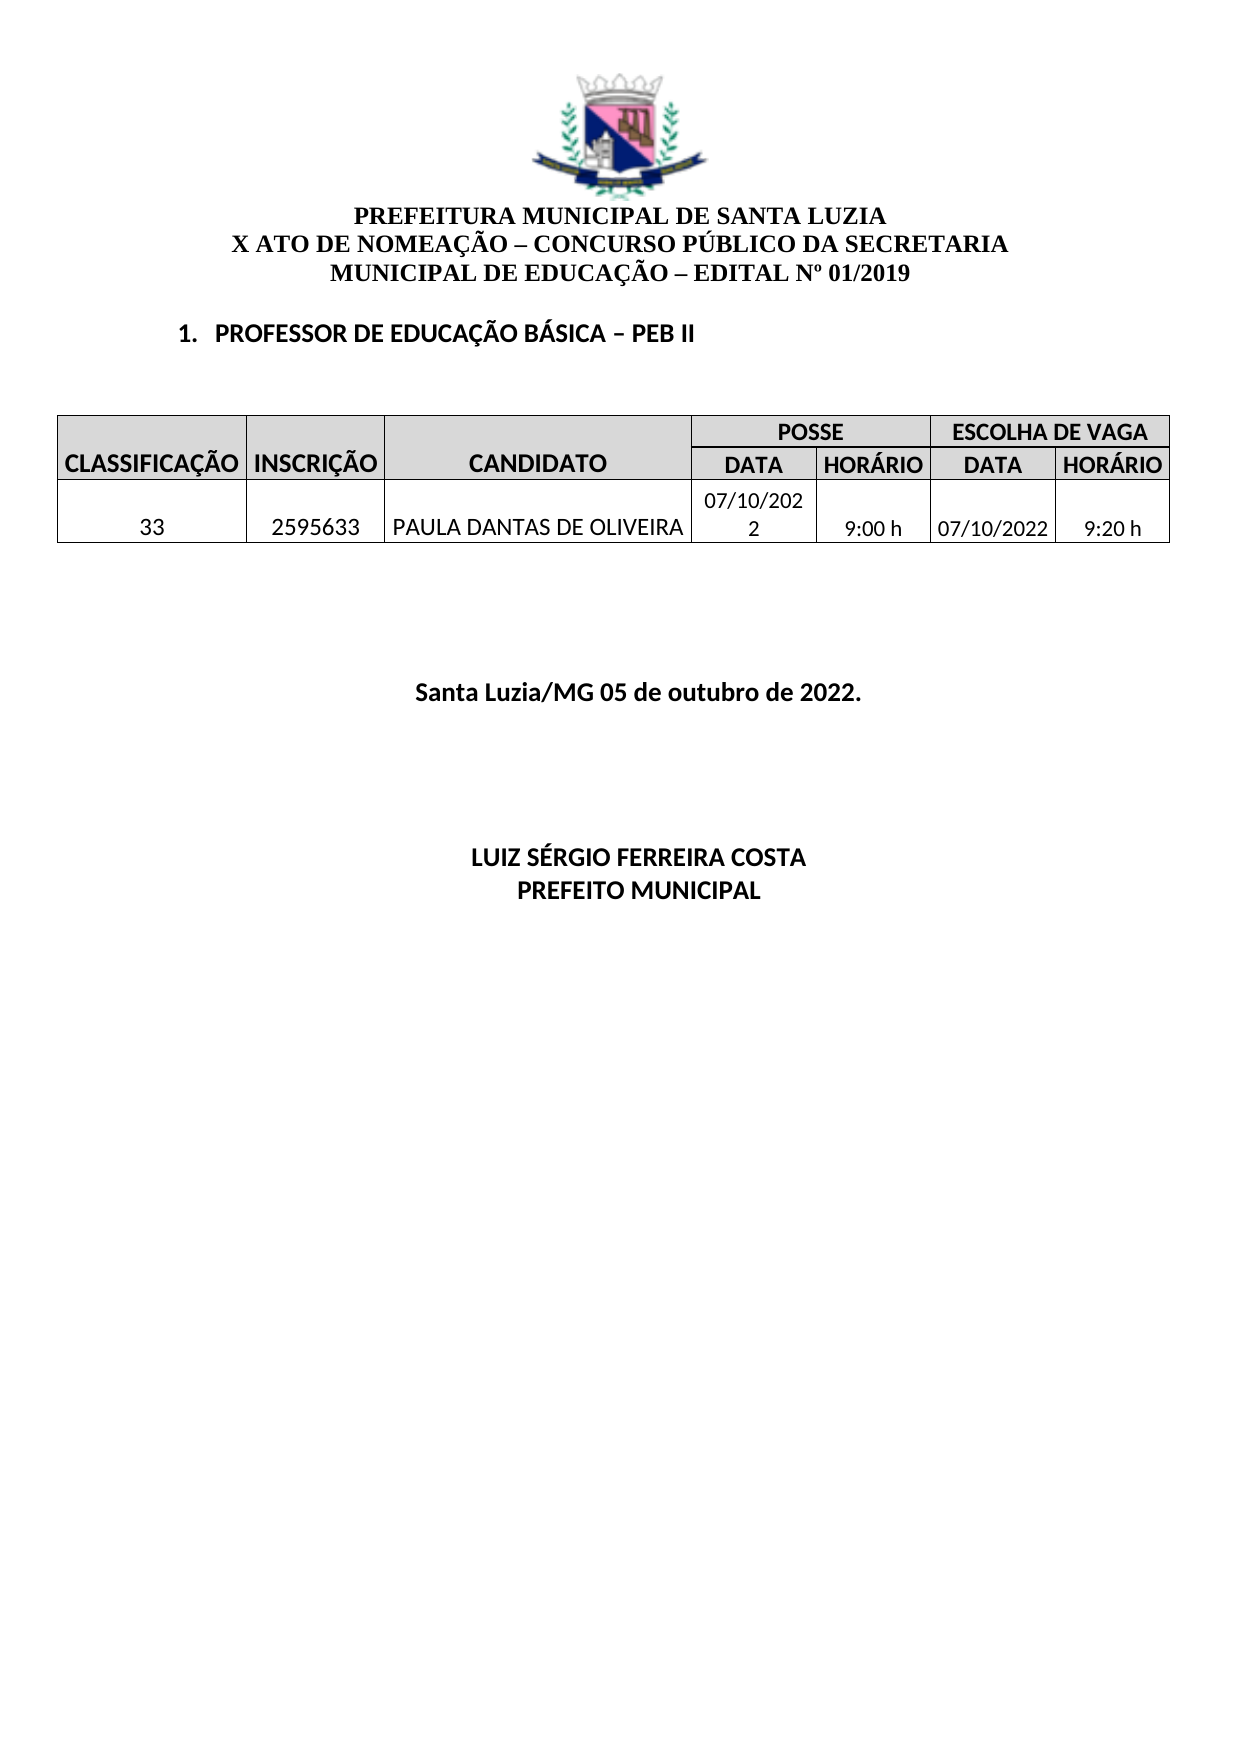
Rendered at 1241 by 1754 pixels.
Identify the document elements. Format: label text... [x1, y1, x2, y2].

table_header POSSE [692, 416, 930, 446]
table_cell HORÁRIO [1056, 448, 1169, 479]
list PROFESSOR DE EDUCAÇÃO BÁSICA – PEB II [177, 316, 1116, 349]
table_cell HORÁRIO [817, 448, 930, 479]
list PREFEITO MUNICIPAL [162, 873, 1116, 906]
picture [531, 73, 709, 201]
table_cell DATA [931, 448, 1055, 479]
table_header CLASSIFICAÇÃO [58, 416, 246, 479]
table_cell 2595633 [247, 480, 384, 542]
table_cell PAULA DANTAS DE OLIVEIRA [385, 480, 691, 542]
table_cell 9:00 h [817, 480, 930, 542]
list LUIZ SÉRGIO FERREIRA COSTA [162, 840, 1116, 873]
list Santa Luzia/MG 05 de outubro de 2022. [162, 675, 1116, 708]
table_header INSCRIÇÃO [247, 416, 384, 479]
table_cell DATA [692, 448, 816, 479]
table_cell 07/10/2022 [931, 480, 1055, 542]
table_cell 9:20 h [1056, 480, 1169, 542]
table_cell 33 [58, 480, 246, 542]
table_header CANDIDATO [385, 416, 691, 479]
table_cell 07/10/2022 [692, 480, 816, 542]
table_header ESCOLHA DE VAGA [931, 416, 1169, 446]
